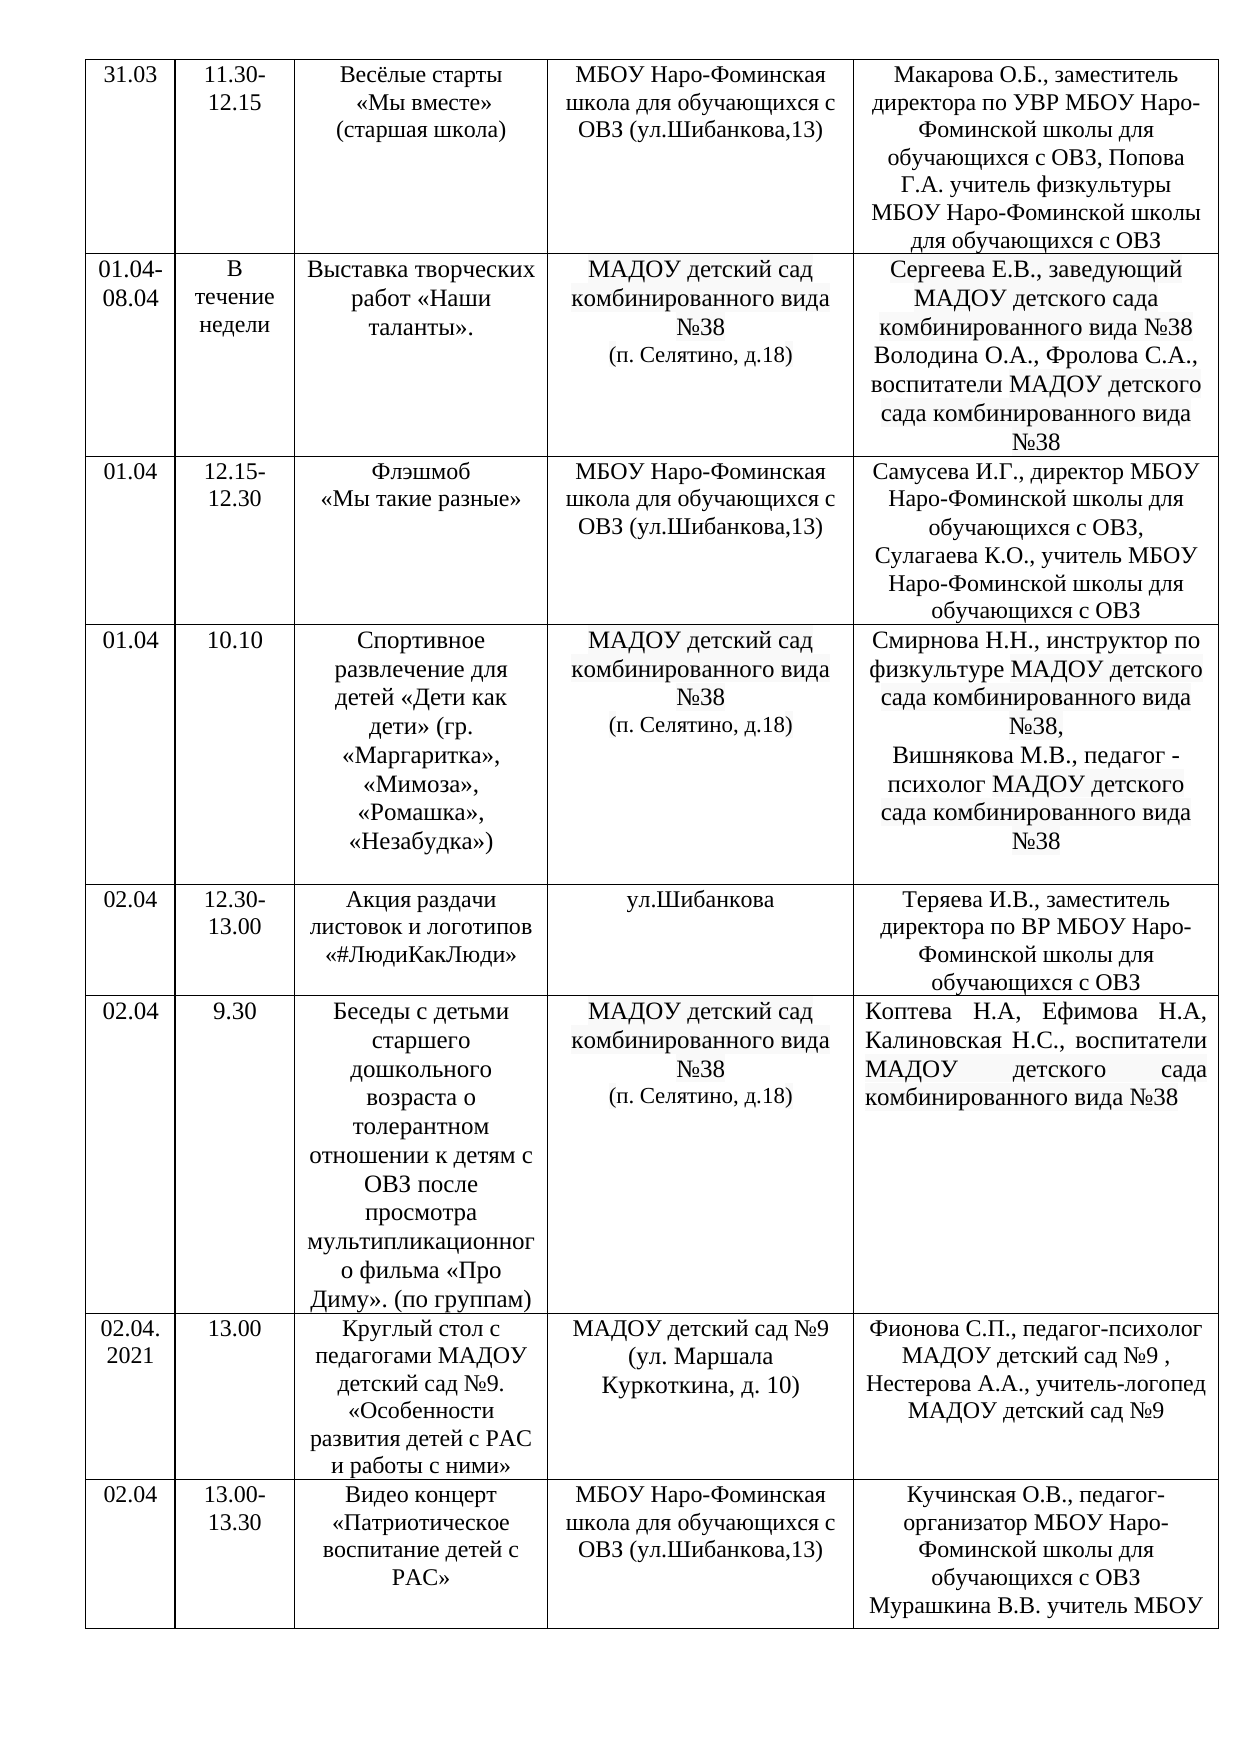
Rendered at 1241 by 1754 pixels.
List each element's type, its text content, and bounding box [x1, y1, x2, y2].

table_cell Теряева И.В., заместитель директора по ВР МБОУ Наро-Фоминской школы для обучающихся с ОВЗ [854, 885, 1218, 995]
table_cell МАДОУ детский сад комбинированного вида №38 (п. Селятино, д.18) [548, 996, 853, 1312]
table_cell МАДОУ детский сад комбинированного вида №38 (п. Селятино, д.18) [548, 254, 853, 456]
table_cell Коптева Н.А, Ефимова Н.А, Калиновская Н.С., воспитатели МАДОУ детского сада комбинированного вида №38 [854, 996, 1218, 1312]
table_cell Весёлые старты «Мы вместе» (старшая школа) [295, 60, 547, 253]
table_cell 02.04 [86, 1480, 174, 1628]
table_cell Сергеева Е.В., заведующий МАДОУ детского сада комбинированного вида №38 Володина О.А., Фролова С.А., воспитатели МАДОУ детского сада комбинированного вида №38 [854, 254, 1218, 456]
table_cell 11.30-12.15 [176, 60, 294, 253]
table_cell 12.15-12.30 [176, 457, 294, 624]
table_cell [854, 1480, 1218, 1628]
table_cell ул.Шибанкова [548, 885, 853, 995]
table_cell МАДОУ детский сад комбинированного вида №38 (п. Селятино, д.18) [548, 625, 853, 884]
table_cell 02.04 [86, 885, 174, 995]
table_cell МАДОУ детский сад №9 (ул. Маршала Куркоткина, д. 10) [548, 1314, 853, 1479]
table_cell Макарова О.Б., заместитель директора по УВР МБОУ Наро-Фоминской школы для обучающихся с ОВЗ, Попова Г.А. учитель физкультуры МБОУ Наро-Фоминской школы для обучающихся с ОВЗ [854, 60, 1218, 253]
table_cell Флэшмоб «Мы такие разные» [295, 457, 547, 624]
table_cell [548, 1480, 853, 1628]
table_cell 13.00-13.30 [176, 1480, 294, 1628]
table_cell 13.00 [176, 1314, 294, 1479]
table_cell Смирнова Н.Н., инструктор по физкультуре МАДОУ детского сада комбинированного вида №38, Вишнякова М.В., педагог -психолог МАДОУ детского сада комбинированного вида №38 [854, 625, 1218, 884]
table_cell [295, 1480, 547, 1628]
table_cell Выставка творческих работ «Наши таланты». [295, 254, 547, 456]
table_cell МБОУ Наро-Фоминская школа для обучающихся с ОВЗ (ул.Шибанкова,13) [548, 457, 853, 624]
table_cell В течение недели [176, 254, 294, 456]
table_cell Фионова С.П., педагог-психолог МАДОУ детский сад №9 , Нестерова А.А., учитель-логопед МАДОУ детский сад №9 [854, 1314, 1218, 1479]
table_cell 31.03 [86, 60, 174, 253]
table_cell Спортивное развлечение для детей «Дети как дети» (гр. «Маргаритка», «Мимоза», «Ромашка», «Незабудка») [295, 625, 547, 884]
table_cell 12.30-13.00 [176, 885, 294, 995]
table_cell 01.04-08.04 [86, 254, 174, 456]
table_cell 01.04 [86, 457, 174, 624]
table_cell 9.30 [176, 996, 294, 1312]
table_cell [548, 60, 853, 253]
table_cell 01.04 [86, 625, 174, 884]
table_cell 10.10 [176, 625, 294, 884]
table_cell 02.04.2021 [86, 1314, 174, 1479]
table_cell Беседы с детьми старшего дошкольного возраста о толерантном отношении к детям с ОВЗ после просмотра мультипликационного фильма «Про Диму». (по группам) [295, 996, 547, 1312]
table_cell Акция раздачи листовок и логотипов «#ЛюдиКакЛюди» [295, 885, 547, 995]
table_cell Самусева И.Г., директор МБОУ Наро-Фоминской школы для обучающихся с ОВЗ, Сулагаева К.О., учитель МБОУ Наро-Фоминской школы для обучающихся с ОВЗ [854, 457, 1218, 624]
table_cell 02.04 [86, 996, 174, 1312]
table_cell Круглый стол с педагогами МАДОУ детский сад №9. «Особенности развития детей с РАС и работы с ними» [295, 1314, 547, 1479]
